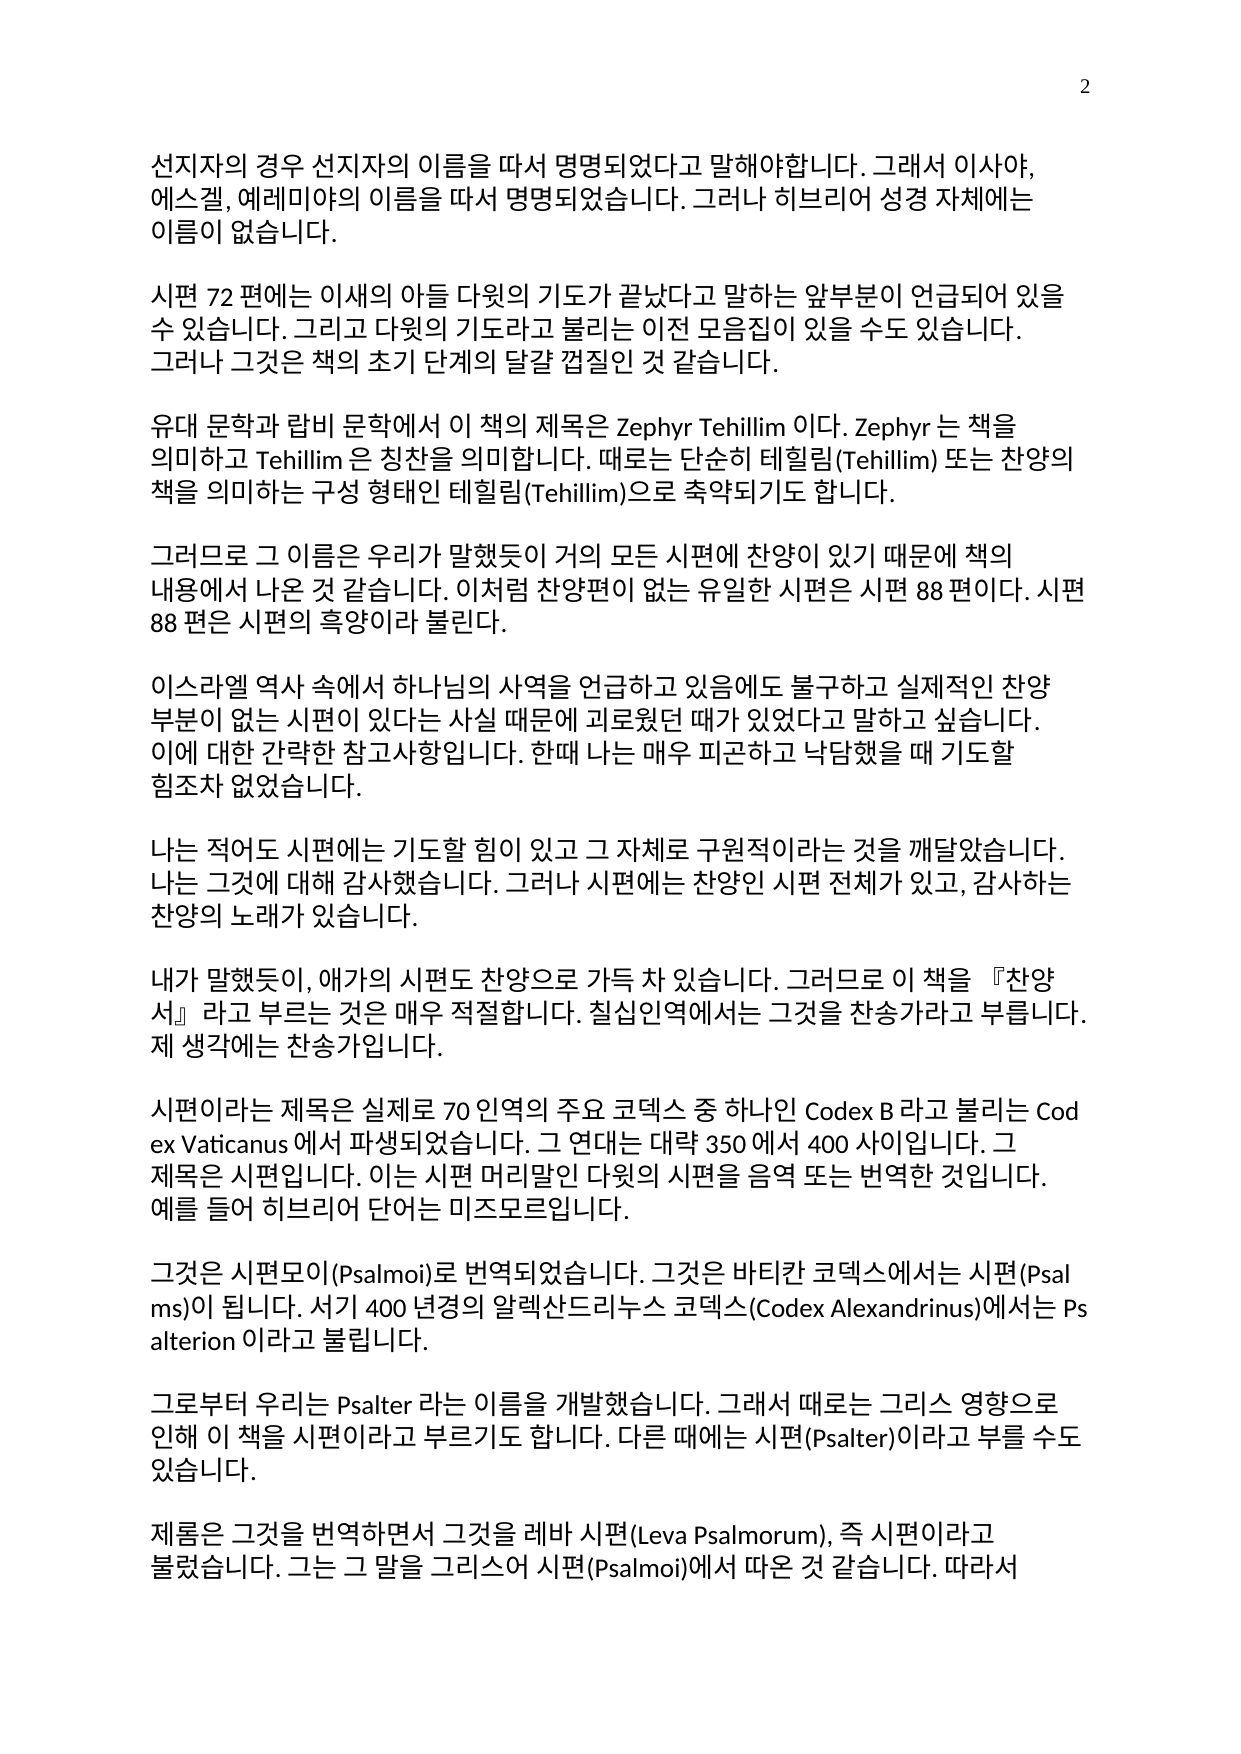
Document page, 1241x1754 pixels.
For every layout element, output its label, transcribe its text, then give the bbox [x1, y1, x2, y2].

text 내가 말했듯이, 애가의 시편도 찬양으로 가득 차 있습니다. 그러므로 이 책을 『찬양서』라고 부르는 것은 매우 적절합니다. 칠십인역에서는 그것을 찬송가라고 부릅니다. 제 생각에는 찬송가입니다. [150, 964, 1090, 1063]
text 유대 문학과 랍비 문학에서 이 책의 제목은 Zephyr Tehillim이다. Zephyr는 책을 의미하고 Tehillim은 칭찬을 의미합니다. 때로는 단순히 테힐림(Tehillim) 또는 찬양의 책을 의미하는 구성 형태인 테힐림(Tehillim)으로 축약되기도 합니다. [150, 410, 1090, 509]
text 이스라엘 역사 속에서 하나님의 사역을 언급하고 있음에도 불구하고 실제적인 찬양 부분이 없는 시편이 있다는 사실 때문에 괴로웠던 때가 있었다고 말하고 싶습니다. 이에 대한 간략한 참고사항입니다. 한때 나는 매우 피곤하고 낙담했을 때 기도할 힘조차 없었습니다. [150, 671, 1090, 803]
text 그러므로 그 이름은 우리가 말했듯이 거의 모든 시편에 찬양이 있기 때문에 책의 내용에서 나온 것 같습니다. 이처럼 찬양편이 없는 유일한 시편은 시편 88편이다. 시편 88편은 시편의 흑양이라 불린다. [150, 541, 1090, 640]
text 그것은 시편모이(Psalmoi)로 번역되었습니다. 그것은 바티칸 코덱스에서는 시편(Psalms)이 됩니다. 서기 400년경의 알렉산드리누스 코덱스(Codex Alexandrinus)에서는 Psalterion이라고 불립니다. [150, 1258, 1090, 1357]
text 그로부터 우리는 Psalter라는 이름을 개발했습니다. 그래서 때로는 그리스 영향으로 인해 이 책을 시편이라고 부르기도 합니다. 다른 때에는 시편(Psalter)이라고 부를 수도 있습니다. [150, 1388, 1090, 1487]
text 시편 72편에는 이새의 아들 다윗의 기도가 끝났다고 말하는 앞부분이 언급되어 있을 수 있습니다. 그리고 다윗의 기도라고 불리는 이전 모음집이 있을 수도 있습니다. 그러나 그것은 책의 초기 단계의 달걀 껍질인 것 같습니다. [150, 280, 1090, 379]
text 선지자의 경우 선지자의 이름을 따서 명명되었다고 말해야합니다. 그래서 이사야, 에스겔, 예레미야의 이름을 따서 명명되었습니다. 그러나 히브리어 성경 자체에는 이름이 없습니다. [150, 150, 1090, 249]
text 나는 적어도 시편에는 기도할 힘이 있고 그 자체로 구원적이라는 것을 깨달았습니다. 나는 그것에 대해 감사했습니다. 그러나 시편에는 찬양인 시편 전체가 있고, 감사하는 찬양의 노래가 있습니다. [150, 834, 1090, 933]
text 시편이라는 제목은 실제로 70인역의 주요 코덱스 중 하나인 Codex B라고 불리는 Codex Vaticanus에서 파생되었습니다. 그 연대는 대략 350에서 400 사이입니다. 그 제목은 시편입니다. 이는 시편 머리말인 다윗의 시편을 음역 또는 번역한 것입니다. 예를 들어 히브리어 단어는 미즈모르입니다. [150, 1094, 1090, 1227]
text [150, 1518, 1090, 1584]
